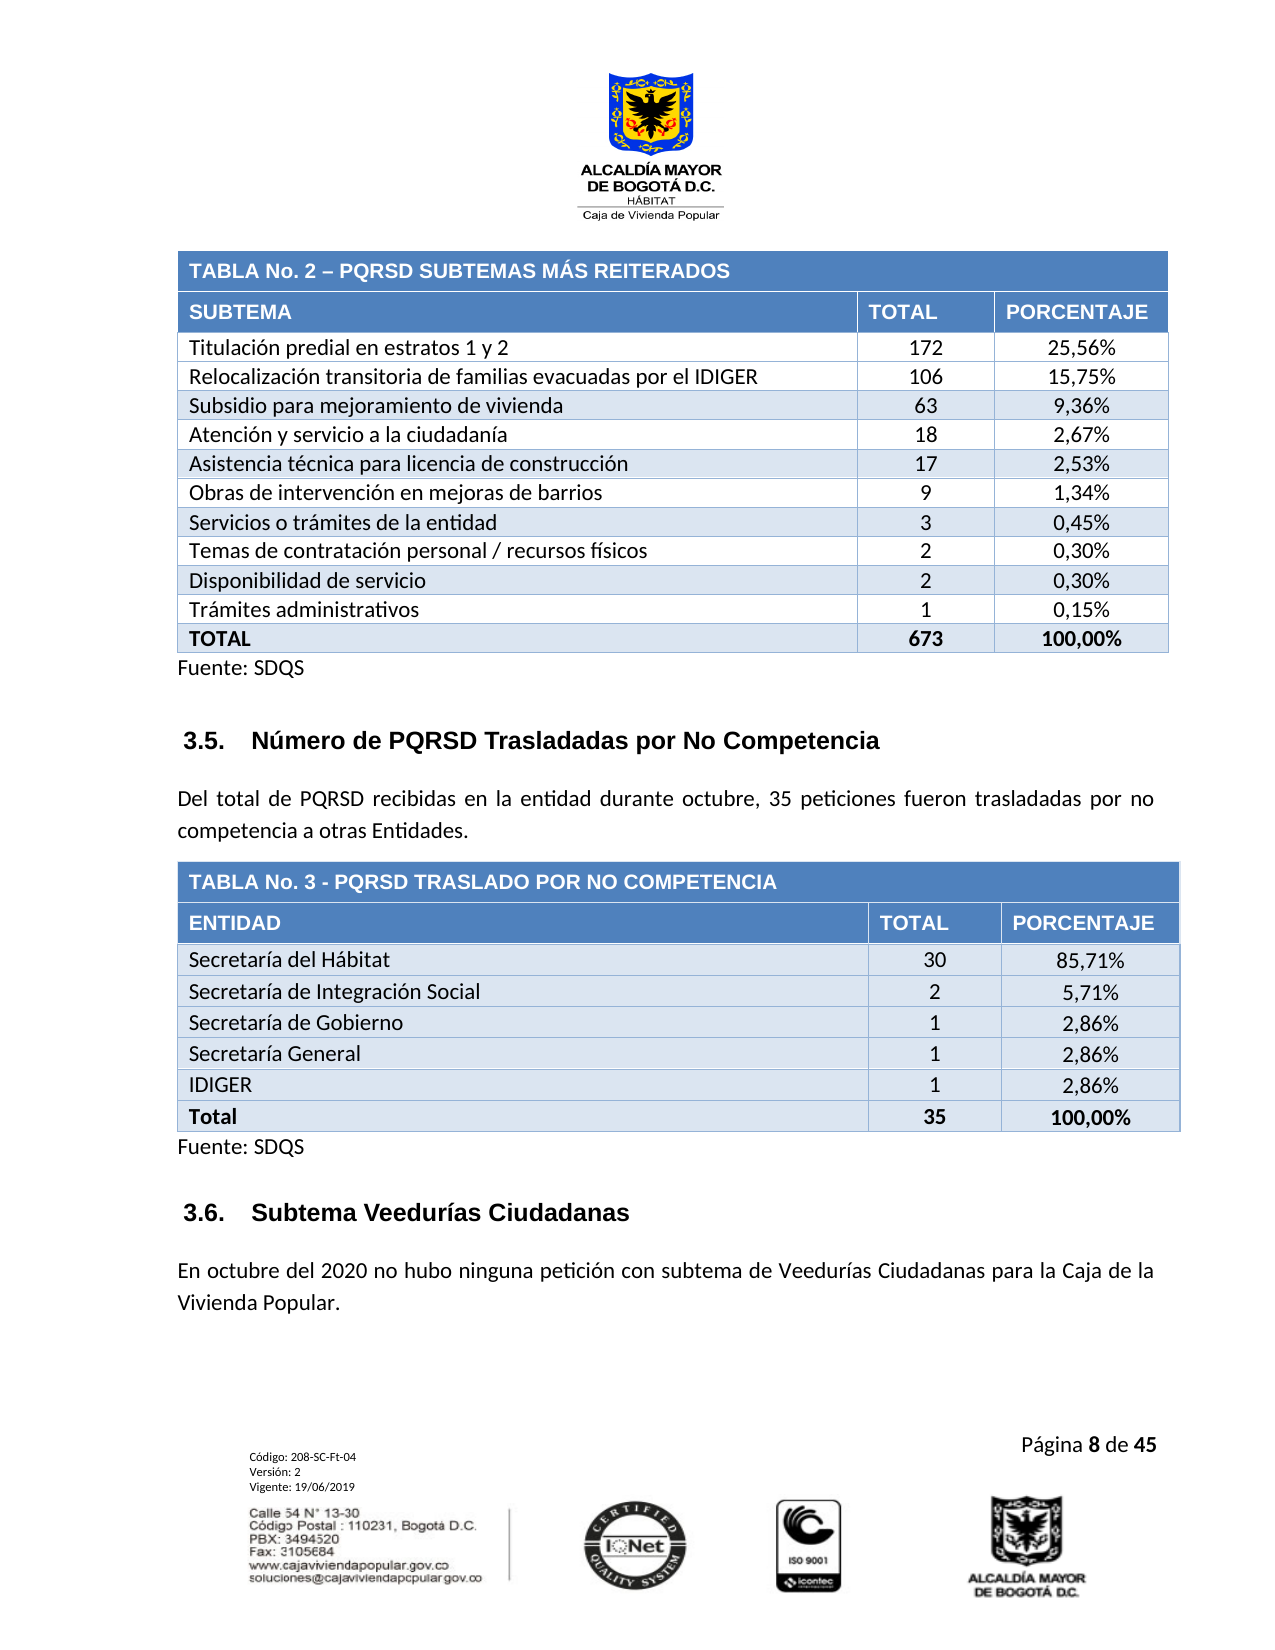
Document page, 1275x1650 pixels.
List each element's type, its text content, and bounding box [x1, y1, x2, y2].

table_cell Obras de intervención en mejoras de barrios [178, 479, 857, 507]
table_cell Total [178, 1101, 868, 1131]
table_cell 9 [858, 479, 994, 507]
table_cell Secretaría General [178, 1038, 868, 1068]
table_cell 0,15% [995, 595, 1168, 623]
picture [577, 73, 724, 221]
table_cell 0,30% [995, 566, 1168, 594]
table_cell Disponibilidad de servicio [178, 566, 857, 594]
table_cell 5,71% [1002, 976, 1179, 1006]
table_cell 673 [858, 624, 994, 652]
table_cell 63 [858, 391, 994, 419]
table_cell Secretaría de Integración Social [178, 976, 868, 1006]
table_cell 25,56% [995, 333, 1168, 361]
table_cell 3 [858, 508, 994, 536]
table_cell 0,45% [995, 508, 1168, 536]
table_cell 2 [858, 566, 994, 594]
subtitle Subtema Veedurías Ciudadanas [183, 1198, 1157, 1227]
table_cell 35 [869, 1101, 1001, 1131]
table_cell 18 [858, 420, 994, 448]
table_cell Relocalización transitoria de familias evacuadas por el IDIGER [178, 362, 857, 390]
table_cell Titulación predial en estratos 1 y 2 [178, 333, 857, 361]
table_cell Atención y servicio a la ciudadanía [178, 420, 857, 448]
table_cell TOTAL [858, 292, 994, 332]
table_cell 1 [869, 1070, 1001, 1100]
table_cell 1 [858, 595, 994, 623]
table_cell SUBTEMA [178, 292, 857, 332]
table_cell 2 [869, 976, 1001, 1006]
text Fuente: SDQS [177, 1132, 1157, 1160]
table_cell TOTAL [178, 624, 857, 652]
text Del total de PQRSD recibidas en la entidad durante octubre, 35 peticiones fueron trasladadas por no competencia a otras Entidades. [177, 784, 1157, 844]
table_cell 1,34% [995, 479, 1168, 507]
table_cell 1 [869, 1007, 1001, 1037]
table_cell 17 [858, 450, 994, 477]
table_cell IDIGER [178, 1070, 868, 1100]
table_cell 85,71% [1002, 945, 1179, 975]
subtitle Número de PQRSD Trasladadas por No Competencia [183, 726, 1157, 755]
table_cell 106 [858, 362, 994, 390]
text Fuente: SDQS [177, 653, 1157, 681]
table_cell Servicios o trámites de la entidad [178, 508, 857, 536]
table_cell 0,30% [995, 537, 1168, 565]
table_cell 100,00% [1002, 1101, 1179, 1131]
table_cell PORCENTAJE [995, 292, 1168, 332]
table_header TABLA No. 2 – PQRSD SUBTEMAS MÁS REITERADOS [178, 251, 1168, 291]
table_cell Subsidio para mejoramiento de vivienda [178, 391, 857, 419]
picture [175, 1436, 1152, 1611]
table_cell TOTAL [869, 903, 1001, 943]
table_cell 30 [869, 945, 1001, 975]
table_cell 2,86% [1002, 1007, 1179, 1037]
table_cell 15,75% [995, 362, 1168, 390]
table_cell 2,86% [1002, 1038, 1179, 1068]
table_cell 2,86% [1002, 1070, 1179, 1100]
table_header TABLA No. 3 - PQRSD TRASLADO POR NO COMPETENCIA [178, 862, 1179, 902]
table_cell 2,53% [995, 450, 1168, 477]
table_cell Temas de contratación personal / recursos físicos [178, 537, 857, 565]
table_cell 2 [858, 537, 994, 565]
table_cell 1 [869, 1038, 1001, 1068]
table_cell Asistencia técnica para licencia de construcción [178, 450, 857, 477]
table_cell 100,00% [995, 624, 1168, 652]
table_cell 172 [858, 333, 994, 361]
table_cell ENTIDAD [178, 903, 868, 943]
text En octubre del 2020 no hubo ninguna petición con subtema de Veedurías Ciudadanas para la Caja de la Vivienda Popular. [177, 1256, 1157, 1316]
table_cell 9,36% [995, 391, 1168, 419]
table_cell Secretaría de Gobierno [178, 1007, 868, 1037]
table_cell 2,67% [995, 420, 1168, 448]
table_cell Secretaría del Hábitat [178, 945, 868, 975]
table_cell Trámites administrativos [178, 595, 857, 623]
table_cell PORCENTAJE [1002, 903, 1179, 943]
